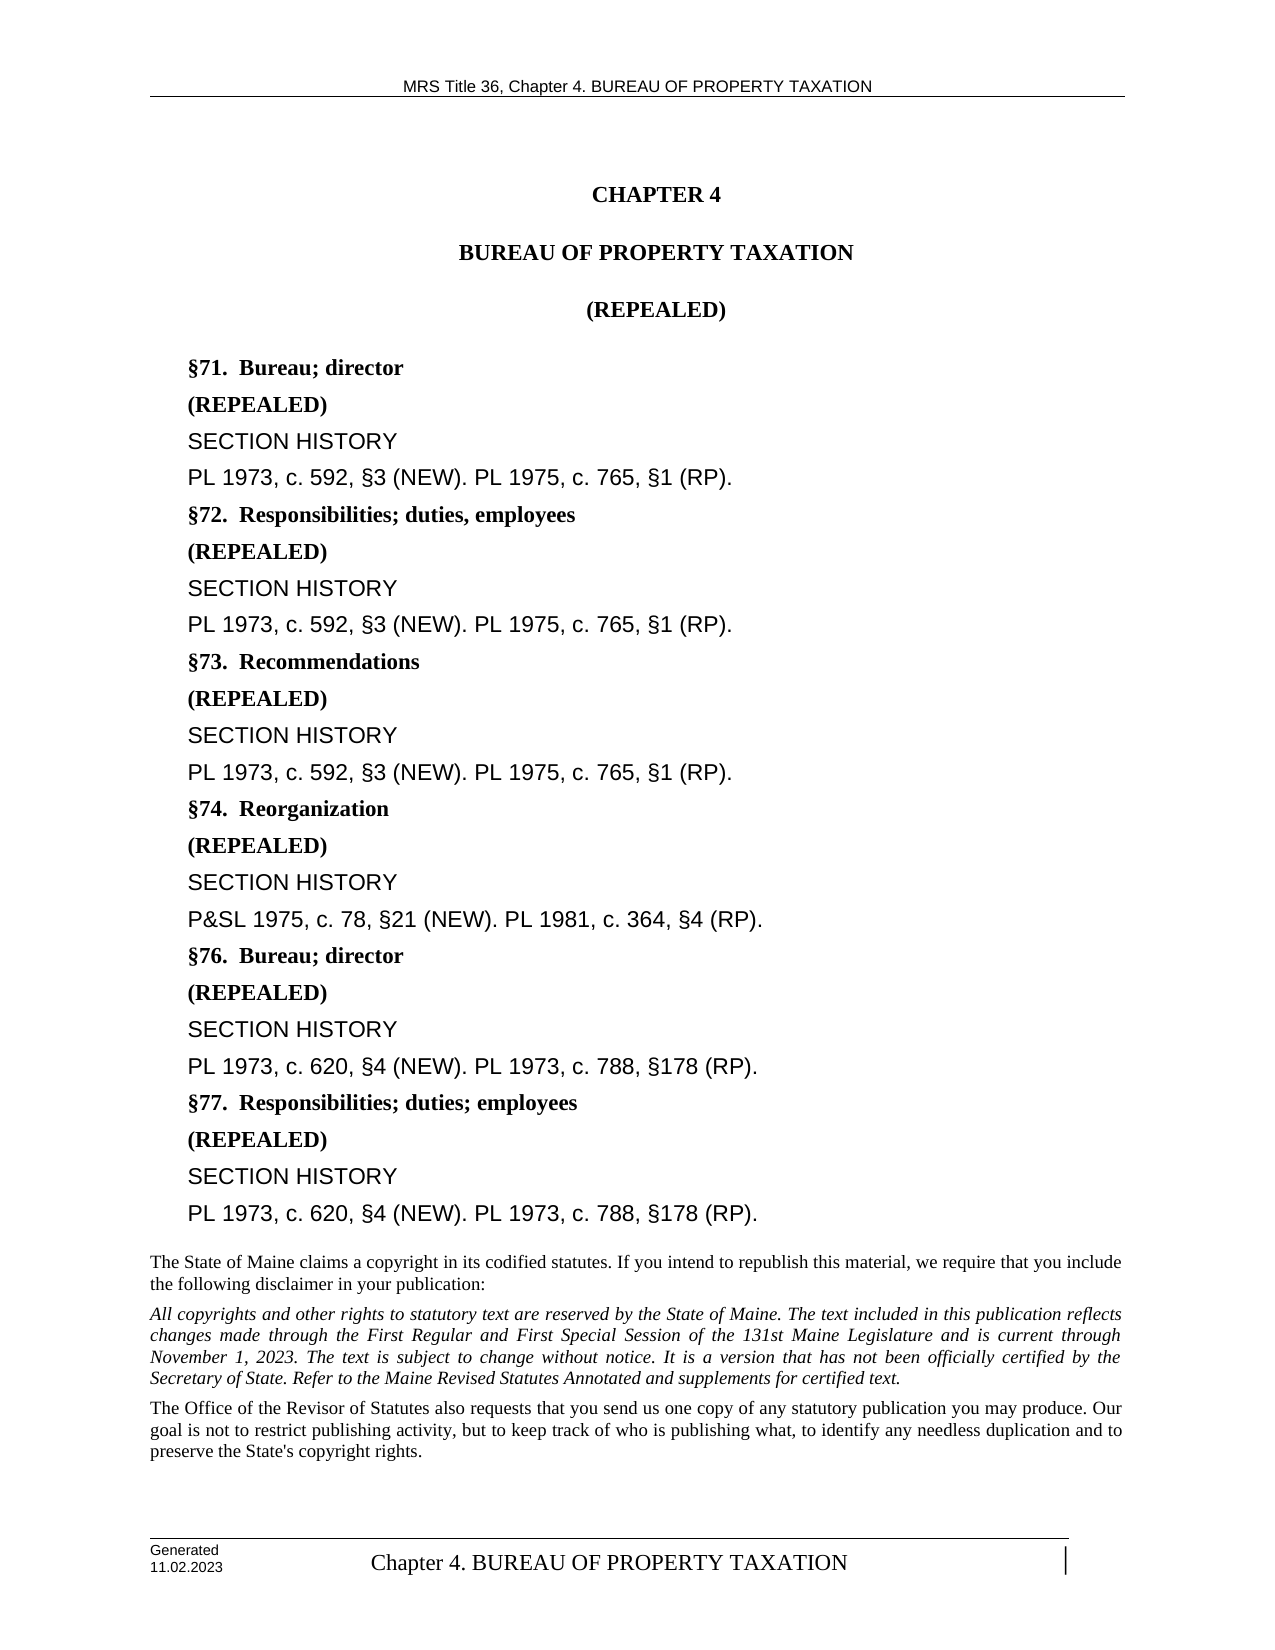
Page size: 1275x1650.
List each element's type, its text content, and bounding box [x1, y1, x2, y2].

text §74. Reorganization [187, 795, 1125, 822]
text PL 1973, c. 592, §3 (NEW). PL 1975, c. 765, §1 (RP). [187, 611, 1125, 638]
text PL 1973, c. 592, §3 (NEW). PL 1975, c. 765, §1 (RP). [187, 758, 1125, 785]
text §71. Bureau; director [187, 354, 1125, 380]
text PL 1973, c. 620, §4 (NEW). PL 1973, c. 788, §178 (RP). [187, 1200, 1125, 1226]
text SECTION HISTORY [187, 1163, 1125, 1189]
text (REPEALED) [187, 296, 1125, 323]
text All copyrights and other rights to statutory text are reserved by the State of Maine. The text included in this publication reflects changes made through the First Regular and First Special Session of the 131st Maine Legislature and is current through November 1, 2023 . The text is subject to change without notice. It is a version that has not been officially certified by the Secretary of State. Refer to the Maine Revised Statutes Annotated and supplements for certified text. [150, 1303, 1125, 1389]
text §72. Responsibilities; duties, employees [187, 501, 1125, 527]
text (REPEALED) [187, 538, 1125, 564]
text (REPEALED) [187, 832, 1125, 858]
text BUREAU OF PROPERTY TAXATION [187, 239, 1125, 265]
text (REPEALED) [187, 1126, 1125, 1153]
text The State of Maine claims a copyright in its codified statutes. If you intend to republish this material, we require that you include the following disclaimer in your publication: [150, 1251, 1125, 1294]
text (REPEALED) [187, 979, 1125, 1006]
text SECTION HISTORY [187, 869, 1125, 895]
text §73. Recommendations [187, 648, 1125, 674]
text P&SL 1975, c. 78, §21 (NEW). PL 1981, c. 364, §4 (RP). [187, 906, 1125, 932]
text CHAPTER 4 [187, 181, 1125, 208]
text PL 1973, c. 592, §3 (NEW). PL 1975, c. 765, §1 (RP). [187, 464, 1125, 491]
text SECTION HISTORY [187, 575, 1125, 601]
text SECTION HISTORY [187, 722, 1125, 748]
text SECTION HISTORY [187, 428, 1125, 454]
text PL 1973, c. 620, §4 (NEW). PL 1973, c. 788, §178 (RP). [187, 1053, 1125, 1079]
text The Office of the Revisor of Statutes also requests that you send us one copy of any statutory publication you may produce. Our goal is not to restrict publishing activity, but to keep track of who is publishing what, to identify any needless duplication and to preserve the State's copyright rights. [150, 1397, 1125, 1462]
text (REPEALED) [187, 685, 1125, 711]
text SECTION HISTORY [187, 1016, 1125, 1042]
text §76. Bureau; director [187, 942, 1125, 969]
text (REPEALED) [187, 391, 1125, 417]
text §77. Responsibilities; duties; employees [187, 1089, 1125, 1116]
